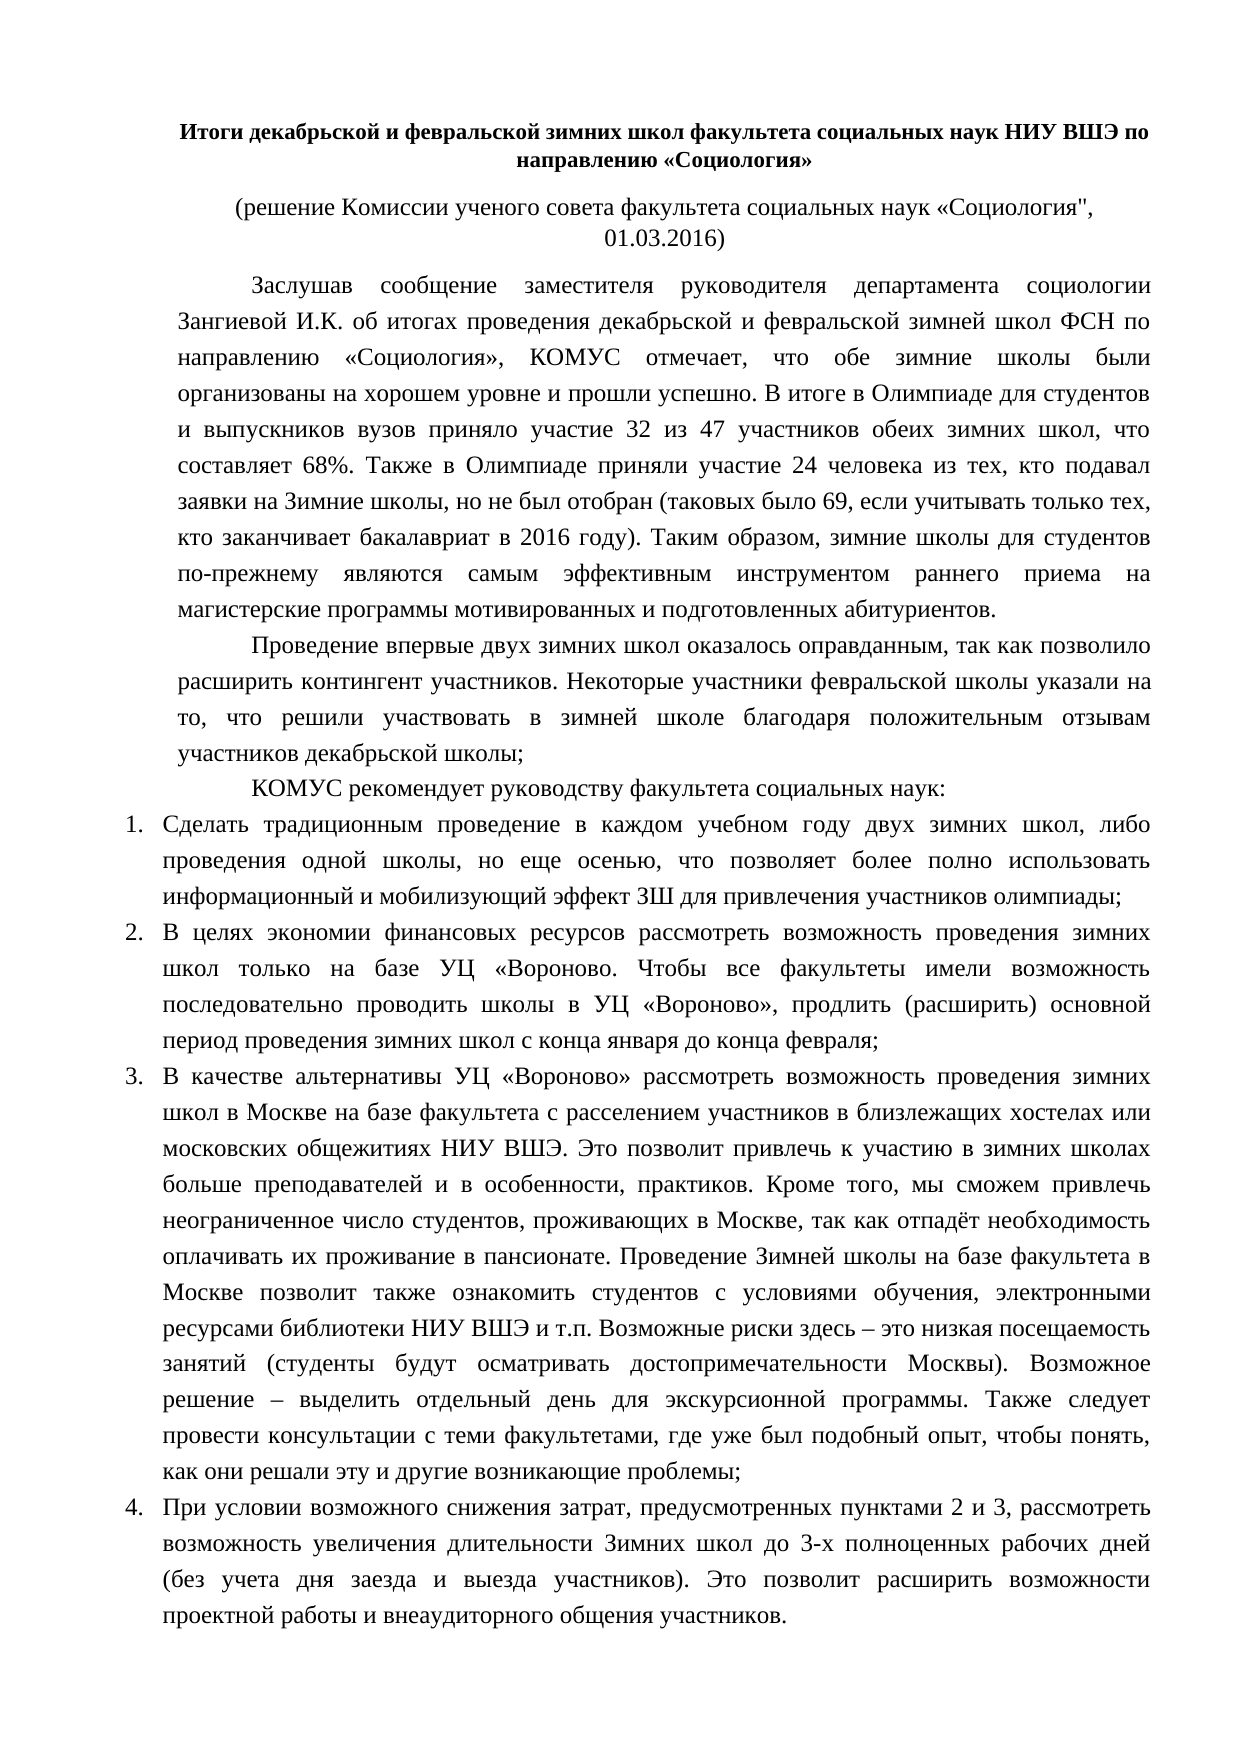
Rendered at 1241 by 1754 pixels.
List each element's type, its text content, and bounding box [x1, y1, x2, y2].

list При условии возможного снижения затрат, предусмотренных пунктами 2 и 3, рассмотреть возможность увеличения длительности Зимних школ до 3-х полноценных рабочих дней (без учета дня заезда и выезда участников). Это позволит расширить возможности проектной работы и внеаудиторного общения участников. [125, 1492, 1152, 1629]
text Итоги декабрьской и февральской зимних школ факультета социальных наук НИУ ВШЭ по направлению «Социология» [177, 118, 1152, 173]
text (решение Комиссии ученого совета факультета социальных наук «Социология", 01.03.2016) [177, 192, 1152, 251]
list В качестве альтернативы УЦ «Вороново» рассмотреть возможность проведения зимних школ в Москве на базе факультета с расселением участников в близлежащих хостелах или московских общежитиях НИУ ВШЭ. Это позволит привлечь к участию в зимних школах больше преподавателей и в особенности, практиков. Кроме того, мы сможем привлечь неограниченное число студентов, проживающих в Москве, так как отпадёт необходимость оплачивать их проживание в пансионате. Проведение Зимней школы на базе факультета в Москве позволит также ознакомить студентов с условиями обучения, электронными ресурсами библиотеки НИУ ВШЭ и т.п. Возможные риски здесь – это низкая посещаемость занятий (студенты будут осматривать достопримечательности Москвы). Возможное решение – выделить отдельный день для экскурсионной программы. Также следует провести консультации с теми факультетами, где уже был подобный опыт, чтобы понять, как они решали эту и другие возникающие проблемы; [125, 1061, 1152, 1485]
text КОМУС рекомендует руководству факультета социальных наук: [251, 773, 1152, 802]
text Заслушав сообщение заместителя руководителя департамента социологии Зангиевой И.К. об итогах проведения декабрьской и февральской зимней школ ФСН по направлению «Социология», КОМУС отмечает, что обе зимние школы были организованы на хорошем уровне и прошли успешно. В итоге в Олимпиаде для студентов и выпускников вузов приняло участие 32 из 47 участников обеих зимних школ, что составляет 68%. Также в Олимпиаде приняли участие 24 человека из тех, кто подавал заявки на Зимние школы, но не был отобран (таковых было 69, если учитывать только тех, кто заканчивает бакалавриат в 2016 году). Таким образом, зимние школы для студентов по-прежнему являются самым эффективным инструментом раннего приема на магистерские программы мотивированных и подготовленных абитуриентов. [177, 270, 1152, 623]
text Проведение впервые двух зимних школ оказалось оправданным, так как позволило расширить контингент участников. Некоторые участники февральской школы указали на то, что решили участвовать в зимней школе благодаря положительным отзывам участников декабрьской школы; [177, 630, 1152, 766]
list Сделать традиционным проведение в каждом учебном году двух зимних школ, либо проведения одной школы, но еще осенью, что позволяет более полно использовать информационный и мобилизующий эффект ЗШ для привлечения участников олимпиады; [125, 809, 1152, 910]
list В целях экономии финансовых ресурсов рассмотреть возможность проведения зимних школ только на базе УЦ «Вороново. Чтобы все факультеты имели возможность последовательно проводить школы в УЦ «Вороново», продлить (расширить) основной период проведения зимних школ с конца января до конца февраля; [125, 917, 1152, 1054]
